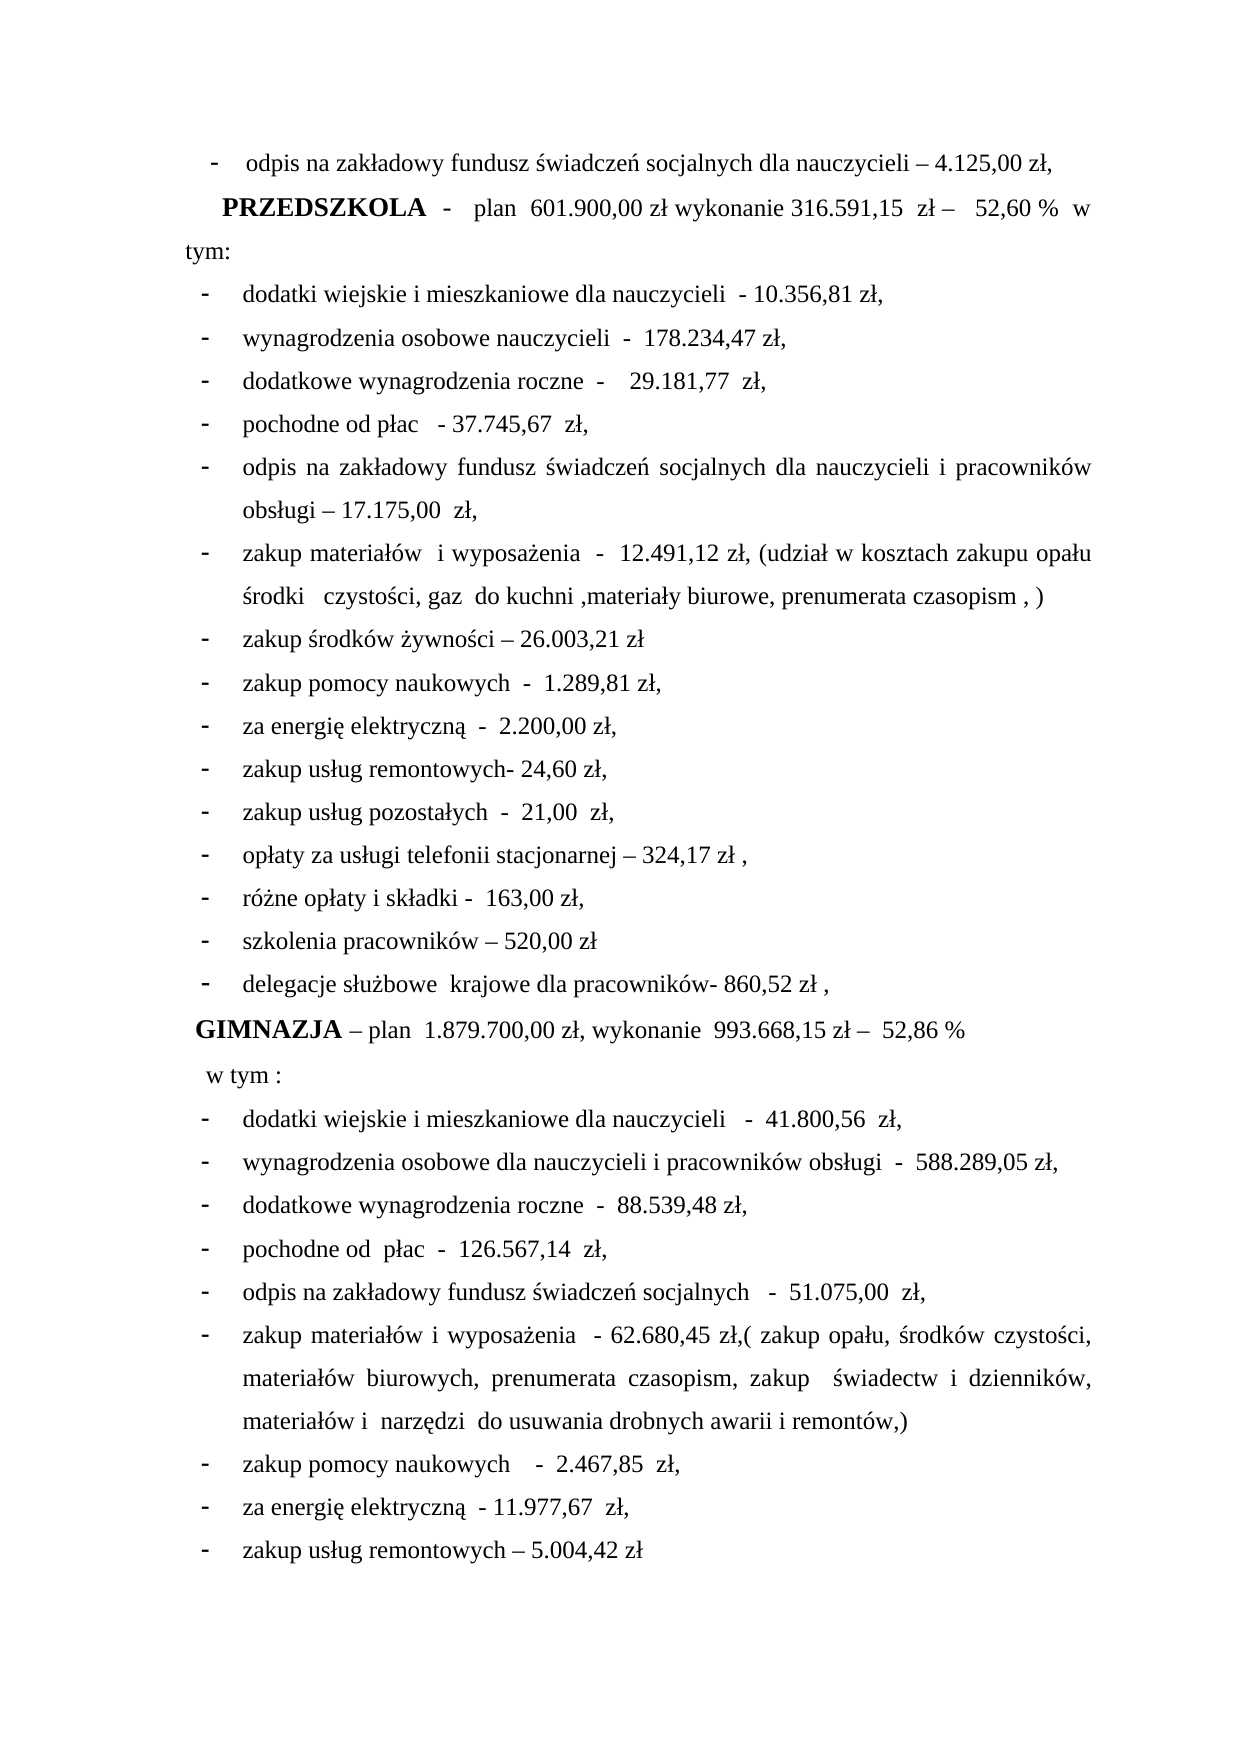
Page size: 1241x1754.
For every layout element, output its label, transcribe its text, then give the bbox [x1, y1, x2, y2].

list zakup środków żywności – 26.003,21 zł [201, 624, 1092, 653]
list zakup usług pozostałych - 21,00 zł, [201, 797, 1092, 826]
list pochodne od płac - 126.567,14 zł, [201, 1234, 1092, 1262]
list zakup materiałów i wyposażenia - 12.491,12 zł, (udział w kosztach zakupu opału środki czystości, gaz do kuchni ,materiały biurowe, prenumerata czasopism , ) [201, 538, 1092, 610]
list odpis na zakładowy fundusz świadczeń socjalnych dla nauczycieli – 4.125,00 zł, [210, 148, 1092, 176]
list szkolenia pracowników – 520,00 zł [201, 926, 1092, 955]
list dodatki wiejskie i mieszkaniowe dla nauczycieli - 41.800,56 zł, [201, 1104, 1092, 1133]
list opłaty za usługi telefonii stacjonarnej – 324,17 zł , [201, 840, 1092, 869]
list dodatkowe wynagrodzenia roczne - 88.539,48 zł, [201, 1191, 1092, 1219]
list za energię elektryczną - 11.977,67 zł, [201, 1492, 1092, 1521]
list wynagrodzenia osobowe dla nauczycieli i pracowników obsługi - 588.289,05 zł, [201, 1147, 1092, 1176]
list zakup pomocy naukowych - 2.467,85 zł, [201, 1449, 1092, 1478]
text w tym : [185, 1060, 1092, 1089]
list za energię elektryczną - 2.200,00 zł, [201, 711, 1092, 739]
list wynagrodzenia osobowe nauczycieli - 178.234,47 zł, [201, 323, 1092, 351]
list odpis na zakładowy fundusz świadczeń socjalnych dla nauczycieli i pracowników obsługi – 17.175,00 zł, [201, 452, 1092, 524]
list delegacje służbowe krajowe dla pracowników- 860,52 zł , [201, 969, 1092, 999]
list pochodne od płac - 37.745,67 zł, [201, 409, 1092, 438]
list zakup pomocy naukowych - 1.289,81 zł, [201, 668, 1092, 696]
text PRZEDSZKOLA - plan 601.900,00 zł wykonanie 316.591,15 zł – 52,60 % w tym: [185, 191, 1092, 265]
list dodatkowe wynagrodzenia roczne - 29.181,77 zł, [201, 366, 1092, 394]
list dodatki wiejskie i mieszkaniowe dla nauczycieli - 10.356,81 zł, [201, 279, 1092, 308]
list różne opłaty i składki - 163,00 zł, [201, 883, 1092, 912]
list zakup usług remontowych – 5.004,42 zł [201, 1536, 1092, 1564]
list odpis na zakładowy fundusz świadczeń socjalnych - 51.075,00 zł, [201, 1277, 1092, 1306]
list zakup usług remontowych- 24,60 zł, [201, 754, 1092, 783]
text GIMNAZJA – plan 1.879.700,00 zł, wykonanie 993.668,15 zł – 52,86 % [148, 1013, 1092, 1044]
list zakup materiałów i wyposażenia - 62.680,45 zł,( zakup opału, środków czystości, materiałów biurowych, prenumerata czasopism, zakup świadectw i dzienników, materiałów i narzędzi do usuwania drobnych awarii i remontów,) [201, 1320, 1092, 1435]
